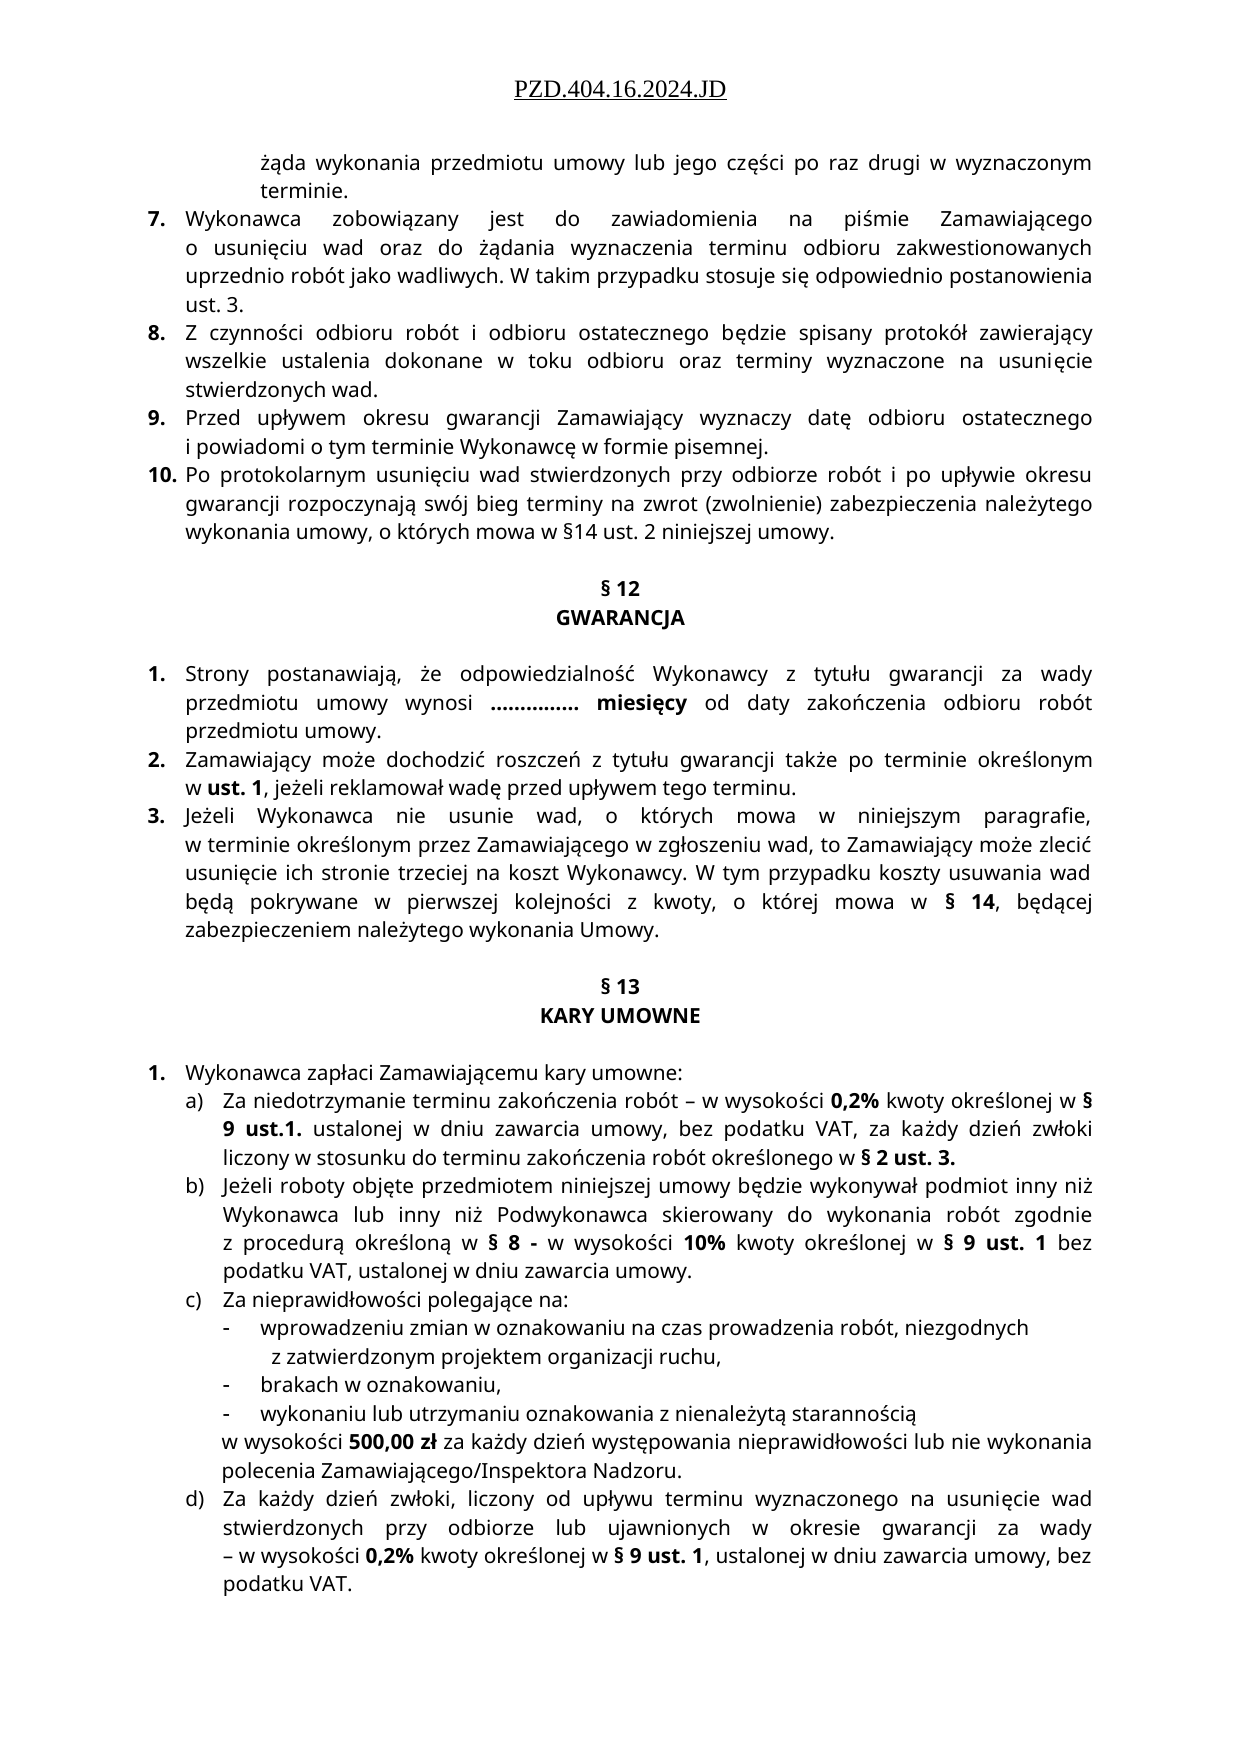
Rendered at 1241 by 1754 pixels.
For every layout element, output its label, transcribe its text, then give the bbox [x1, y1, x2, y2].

list Za każdy dzień zwłoki, liczony od upływu terminu wyznaczonego na usunięcie wad stwierdzonych przy odbiorze lub ujawnionych w okresie gwarancji za wady – w wysokości 0,2% kwoty określonej w § 9 ust. 1, ustalonej w dniu zawarcia umowy, bez podatku VAT. [185, 1484, 1093, 1598]
list brakach w oznakowaniu, [223, 1370, 1093, 1399]
list wprowadzeniu zmian w oznakowaniu na czas prowadzenia robót, niezgodnych [223, 1313, 1093, 1342]
list Za nieprawidłowości polegające na: [185, 1285, 1093, 1313]
text w wysokości 500,00 zł za każdy dzień występowania nieprawidłowości lub nie wykonania polecenia Zamawiającego/Inspektora Nadzoru. [221, 1427, 1093, 1484]
list Po protokolarnym usunięciu wad stwierdzonych przy odbiorze robót i po upływie okresu gwarancji rozpoczynają swój bieg terminy na zwrot (zwolnienie) zabezpieczenia należytego wykonania umowy, o których mowa w §14 ust. 2 niniejszej umowy. [148, 460, 1093, 546]
list Z czynności odbioru robót i odbioru ostatecznego będzie spisany protokół zawierający wszelkie ustalenia dokonane w toku odbioru oraz terminy wyznaczone na usunięcie stwierdzonych wad. [148, 318, 1093, 403]
text z zatwierdzonym projektem organizacji ruchu, [260, 1342, 1093, 1370]
list Wykonawca zapłaci Zamawiającemu kary umowne: [148, 1058, 1093, 1086]
text GWARANCJA [148, 603, 1093, 631]
list Wykonawca zobowiązany jest do zawiadomienia na piśmie Zamawiającego o usunięciu wad oraz do żądania wyznaczenia terminu odbioru zakwestionowanych uprzednio robót jako wadliwych. W takim przypadku stosuje się odpowiednio postanowienia ust. 3. [148, 204, 1093, 318]
text KARY UMOWNE [148, 1001, 1093, 1029]
list Jeżeli roboty objęte przedmiotem niniejszej umowy będzie wykonywał podmiot inny niż Wykonawca lub inny niż Podwykonawca skierowany do wykonania robót zgodnie z procedurą określoną w § 8 - w wysokości 10% kwoty określonej w § 9 ust. 1 bez podatku VAT, ustalonej w dniu zawarcia umowy. [185, 1171, 1093, 1285]
list Strony postanawiają, że odpowiedzialność Wykonawcy z tytułu gwarancji za wady przedmiotu umowy wynosi …………… miesięcy od daty zakończenia odbioru robót przedmiotu umowy. [148, 659, 1093, 745]
list Jeżeli Wykonawca nie usunie wad, o których mowa w niniejszym paragrafie, w terminie określonym przez Zamawiającego w zgłoszeniu wad, to Zamawiający może zlecić usunięcie ich stronie trzeciej na koszt Wykonawcy. W tym przypadku koszty usuwania wad będą pokrywane w pierwszej kolejności z kwoty, o której mowa w § 14, będącej zabezpieczeniem należytego wykonania Umowy. [147, 802, 1093, 944]
list Za niedotrzymanie terminu zakończenia robót – w wysokości 0,2% kwoty określonej w § 9 ust.1. ustalonej w dniu zawarcia umowy, bez podatku VAT, za każdy dzień zwłoki liczony w stosunku do terminu zakończenia robót określonego w § 2 ust. 3. [185, 1086, 1093, 1171]
text § 12 [148, 574, 1093, 603]
list Zamawiający może dochodzić roszczeń z tytułu gwarancji także po terminie określonym w ust. 1, jeżeli reklamował wadę przed upływem tego terminu. [148, 745, 1093, 802]
list wykonaniu lub utrzymaniu oznakowania z nienależytą starannością [223, 1399, 1093, 1427]
list Przed upływem okresu gwarancji Zamawiający wyznaczy datę odbioru ostatecznego i powiadomi o tym terminie Wykonawcę w formie pisemnej. [148, 403, 1093, 460]
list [223, 148, 1093, 204]
text § 13 [148, 972, 1093, 1001]
